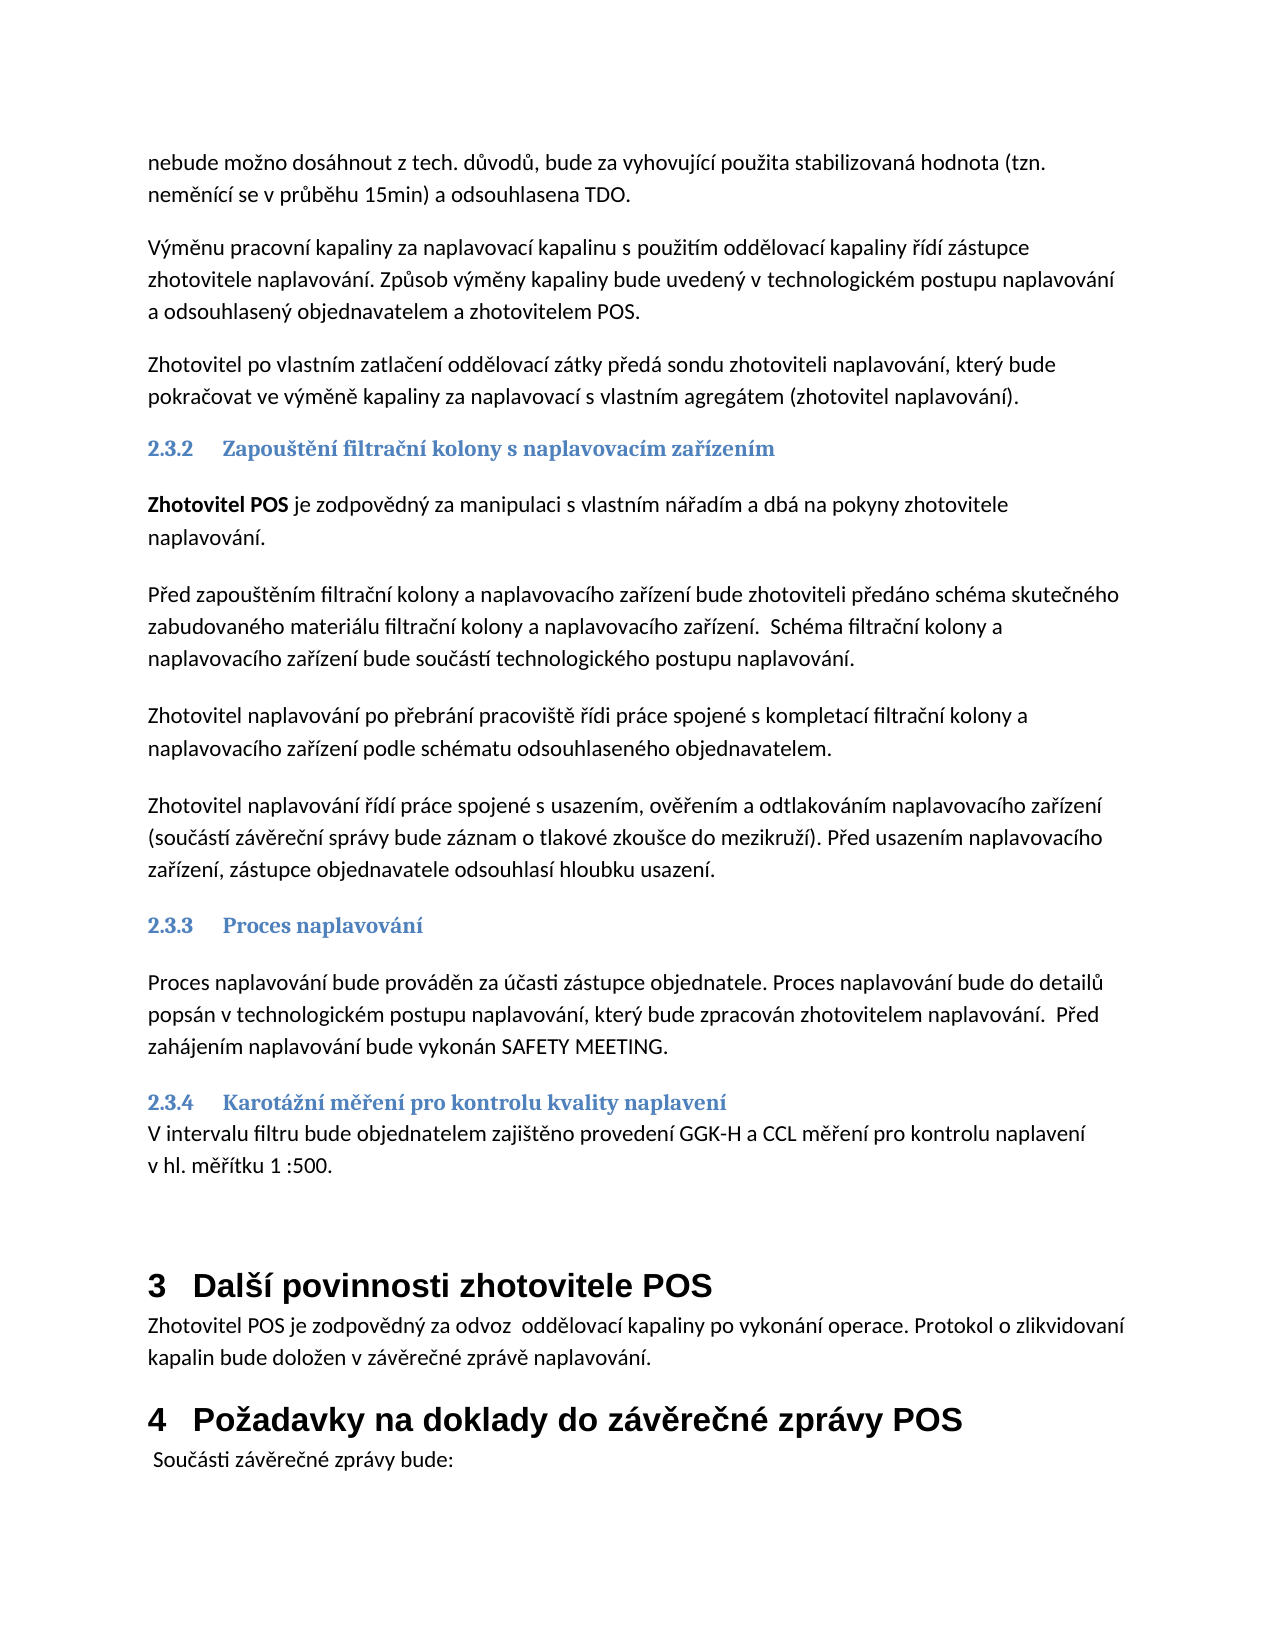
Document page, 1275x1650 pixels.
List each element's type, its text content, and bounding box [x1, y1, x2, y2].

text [148, 148, 1127, 208]
text Proces naplavování bude prováděn za účasti zástupce objednatele. Proces naplavování bude do detailů popsán v technologickém postupu naplavování, který bude zpracován zhotovitelem naplavování. Před zahájením naplavování bude vykonán SAFETY MEETING. [148, 968, 1127, 1060]
text Zhotovitel naplavování po přebrání pracoviště řídi práce spojené s kompletací filtrační kolony a naplavovacího zařízení podle schématu odsouhlaseného objednavatelem. [148, 702, 1127, 762]
text Součásti závěrečné zprávy bude: [148, 1445, 1127, 1473]
subtitle Proces naplavování [148, 912, 1127, 939]
text Zhotovitel naplavování řídí práce spojené s usazením, ověřením a odtlakováním naplavovacího zařízení (součástí závěreční správy bude záznam o tlakové zkoušce do mezikruží). Před usazením naplavovacího zařízení, zástupce objednavatele odsouhlasí hloubku usazení. [148, 791, 1127, 883]
subtitle Další povinnosti zhotovitele POS [148, 1266, 1127, 1304]
text Výměnu pracovní kapaliny za naplavovací kapalinu s použitím oddělovací kapaliny řídí zástupce zhotovitele naplavování. Způsob výměny kapaliny bude uvedený v technologickém postupu naplavování a odsouhlasený objednavatelem a zhotovitelem POS. [148, 233, 1127, 325]
subtitle Karotážní měření pro kontrolu kvality naplavení [148, 1089, 1127, 1116]
subtitle Požadavky na doklady do závěrečné zprávy POS [148, 1400, 1127, 1438]
text Zhotovitel POS je zodpovědný za manipulaci s vlastním nářadím a dbá na pokyny zhotovitele naplavování. [148, 491, 1127, 551]
text Zhotovitel po vlastním zatlačení oddělovací zátky předá sondu zhotoviteli naplavování, který bude pokračovat ve výměně kapaliny za naplavovací s vlastním agregátem (zhotovitel naplavování). [148, 350, 1127, 410]
subtitle Zapouštění filtrační kolony s naplavovacím zařízením [148, 435, 1127, 462]
text Zhotovitel POS je zodpovědný za odvoz oddělovací kapaliny po vykonání operace. Protokol o zlikvidovaní kapalin bude doložen v závěrečné zprávě naplavování. [148, 1311, 1127, 1371]
text Před zapouštěním filtrační kolony a naplavovacího zařízení bude zhotoviteli předáno schéma skutečného zabudovaného materiálu filtrační kolony a naplavovacího zařízení. Schéma filtrační kolony a naplavovacího zařízení bude součástí technologického postupu naplavování. [148, 580, 1127, 672]
text V intervalu filtru bude objednatelem zajištěno provedení GGK-H a CCL měření pro kontrolu naplavení v hl. měřítku 1 :500. [148, 1119, 1127, 1180]
